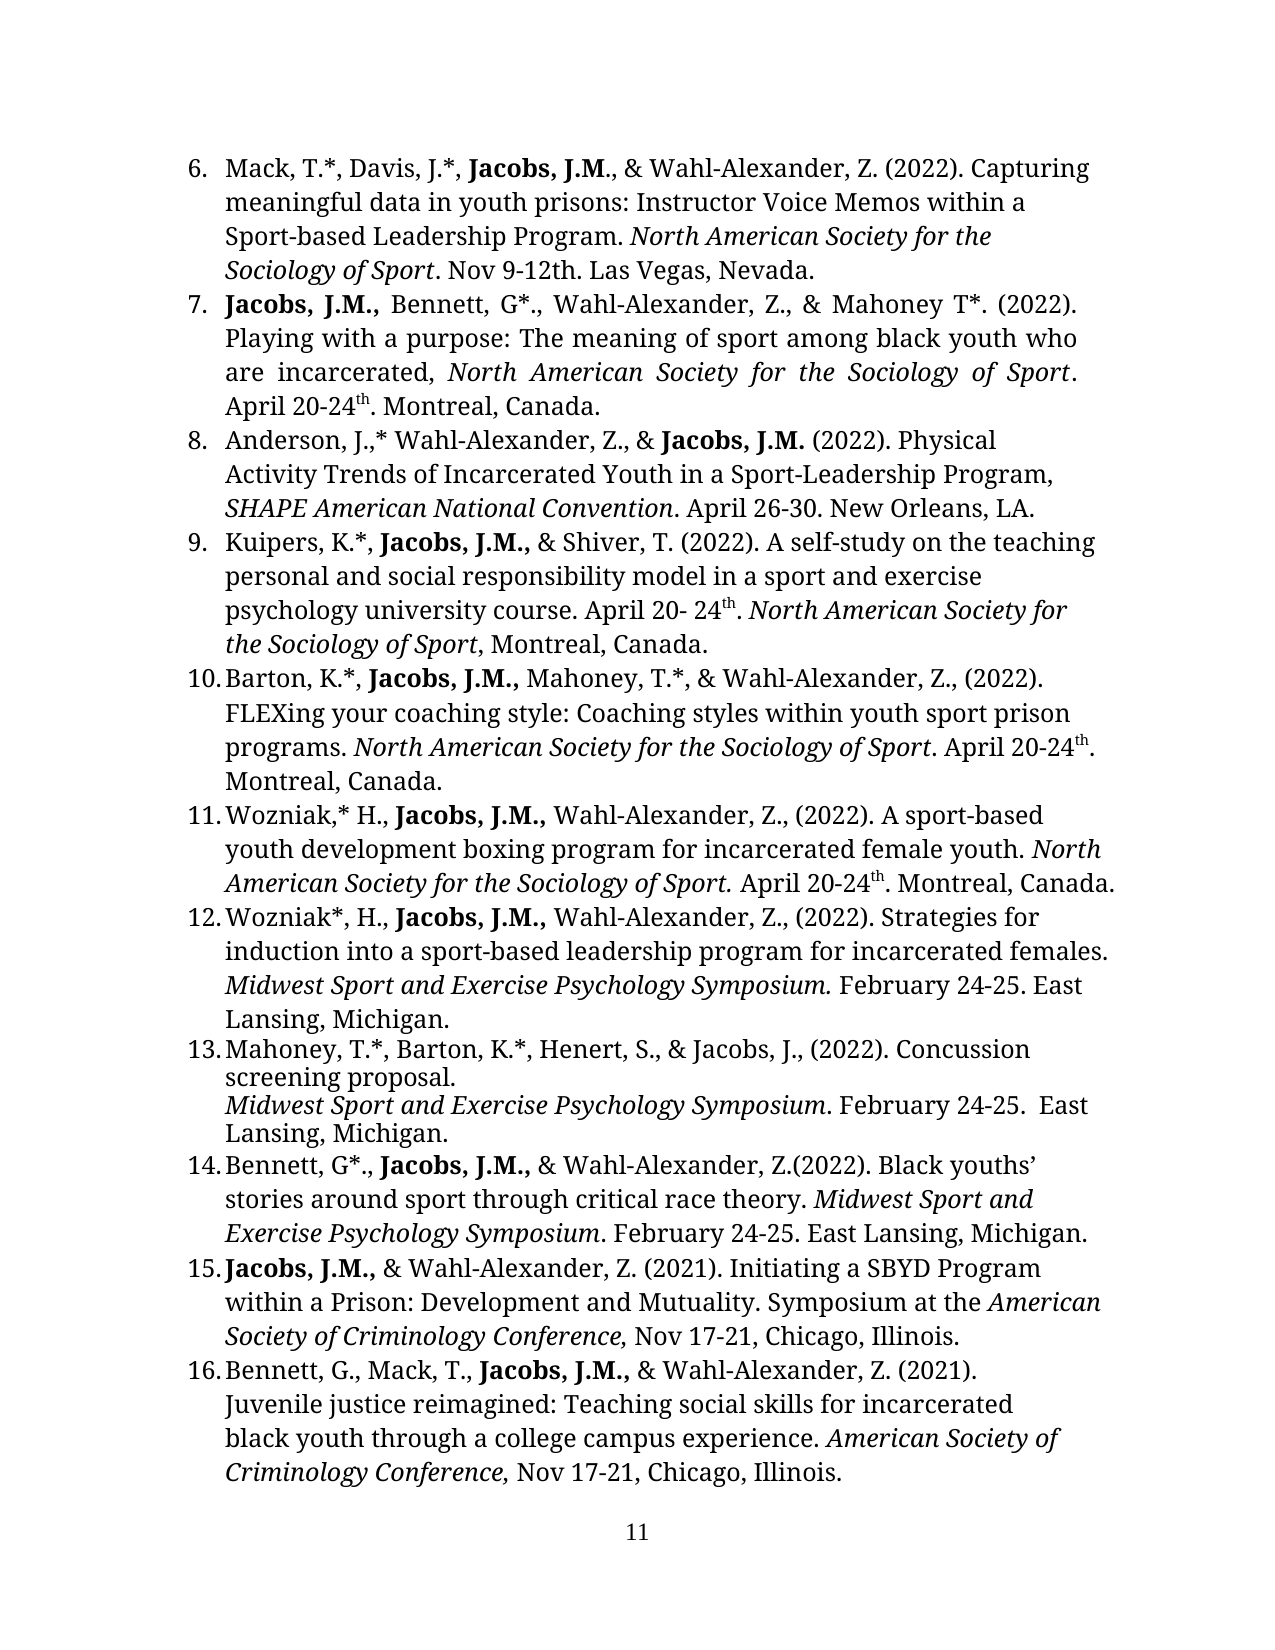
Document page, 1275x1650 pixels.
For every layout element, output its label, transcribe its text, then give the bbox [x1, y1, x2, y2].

text Midwest Sport and Exercise Psychology Symposium. February 24-25. East Lansing, Michigan. [225, 1092, 1139, 1148]
list Bennett, G., Mack, T., Jacobs, J.M., & Wahl-Alexander, Z. (2021). Juvenile justice reimagined: Teaching social skills for incarcerated black youth through a college campus experience. American Society of Criminology Conference, Nov 17-21, Chicago, Illinois. [187, 1352, 1076, 1489]
list Anderson, J.,* Wahl-Alexander, Z., & Jacobs, J.M. (2022). Physical Activity Trends of Incarcerated Youth in a Sport-Leadership Program, SHAPE American National Convention. April 26-30. New Orleans, LA. [187, 423, 1088, 525]
list Mahoney, T.*, Barton, K.*, Henert, S., & Jacobs, J., (2022). Concussion screening proposal. [187, 1036, 1139, 1092]
list Bennett, G*., Jacobs, J.M., & Wahl-Alexander, Z.(2022). Black youths’ stories around sport through critical race theory. Midwest Sport and Exercise Psychology Symposium. February 24-25. East Lansing, Michigan. [187, 1148, 1120, 1250]
list Kuipers, K.*, Jacobs, J.M., & Shiver, T. (2022). A self-study on the teaching personal and social responsibility model in a sport and exercise psychology university course. April 20- 24th. North American Society for the Sociology of Sport, Montreal, Canada. [187, 525, 1100, 661]
list Mack, T.*, Davis, J.*, Jacobs, J.M., & Wahl-Alexander, Z. (2022). Capturing meaningful data in youth prisons: Instructor Voice Memos within a Sport-based Leadership Program. North American Society for the Sociology of Sport. Nov 9-12th. Las Vegas, Nevada. [187, 150, 1093, 286]
list Wozniak*, H., Jacobs, J.M., Wahl-Alexander, Z., (2022). Strategies for induction into a sport-based leadership program for incarcerated females. Midwest Sport and Exercise Psychology Symposium. February 24-25. East Lansing, Michigan. [187, 899, 1110, 1036]
list Jacobs, J.M., Bennett, G*., Wahl-Alexander, Z., & Mahoney T*. (2022). Playing with a purpose: The meaning of sport among black youth who are incarcerated, North American Society for the Sociology of Sport. April 20-24th. Montreal, Canada. [187, 286, 1077, 423]
list Barton, K.*, Jacobs, J.M., Mahoney, T.*, & Wahl-Alexander, Z., (2022). FLEXing your coaching style: Coaching styles within youth sport prison programs. North American Society for the Sociology of Sport. April 20-24th. Montreal, Canada. [187, 661, 1117, 797]
list Wozniak,* H., Jacobs, J.M., Wahl-Alexander, Z., (2022). A sport-based youth development boxing program for incarcerated female youth. North American Society for the Sociology of Sport. April 20-24th. Montreal, Canada. [187, 797, 1117, 899]
list Jacobs, J.M., & Wahl-Alexander, Z. (2021). Initiating a SBYD Program within a Prison: Development and Mutuality. Symposium at the American Society of Criminology Conference, Nov 17-21, Chicago, Illinois. [187, 1250, 1111, 1352]
